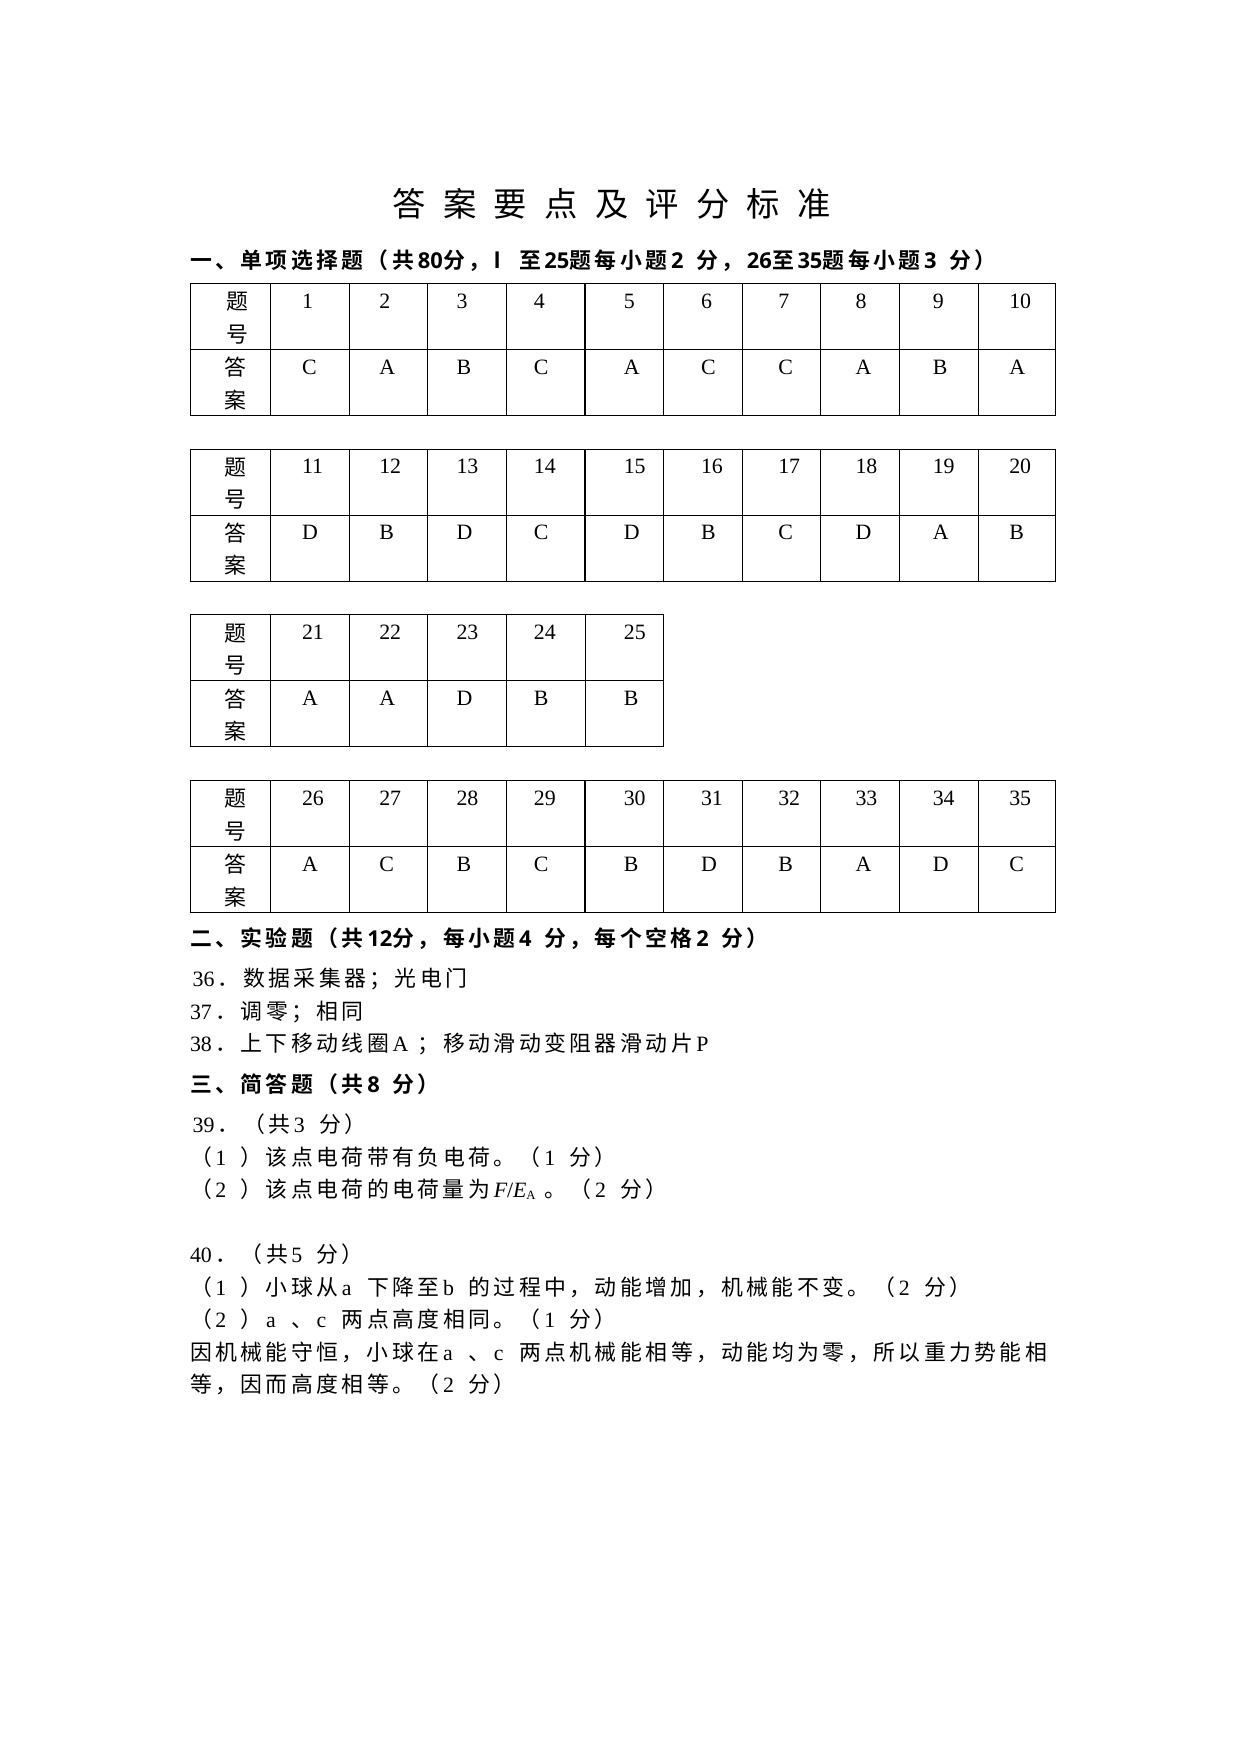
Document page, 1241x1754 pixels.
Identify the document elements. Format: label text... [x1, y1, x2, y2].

text （1）小球从a下降至b的过程中，动能增加，机械能不变。（2分） [190, 1269, 1050, 1302]
table_header 10 [979, 284, 1055, 349]
table_cell D [900, 847, 978, 912]
table_cell C [507, 847, 584, 912]
table_cell A [821, 847, 899, 912]
table_header 17 [743, 450, 820, 514]
table_header 31 [664, 781, 742, 846]
table_header 33 [821, 781, 899, 846]
table_header 1 [271, 284, 349, 349]
table_cell A [271, 681, 349, 746]
table_cell A [271, 847, 349, 912]
table_cell 答案 [191, 847, 270, 912]
table_header 题号 [191, 450, 270, 514]
table_cell D [428, 681, 506, 746]
table_header 20 [979, 450, 1055, 514]
table_cell A [586, 350, 663, 415]
table_header 2 [350, 284, 427, 349]
table_header 35 [979, 781, 1055, 846]
table_cell C [979, 847, 1055, 912]
table_header 题号 [191, 284, 270, 349]
table_header 27 [350, 781, 427, 846]
table_header 32 [743, 781, 820, 846]
table_cell D [586, 516, 663, 581]
table_header 34 [900, 781, 978, 846]
table_cell B [507, 681, 585, 746]
table_cell C [743, 350, 820, 415]
subtitle 一、单项选择题（共80分，l至25题每小题2分，26至35题每小题3分） [190, 243, 1050, 275]
table_cell B [428, 350, 506, 415]
subtitle 答案要点及评分标准 [190, 170, 1050, 235]
table_header 6 [664, 284, 742, 349]
table_header 9 [900, 284, 978, 349]
subtitle 二、实验题（共12分，每小题4分，每个空格2分） [190, 921, 1050, 953]
table_header 22 [350, 615, 427, 680]
table_cell C [271, 350, 349, 415]
table_cell D [271, 516, 349, 581]
table_header 28 [428, 781, 506, 846]
table_cell C [507, 516, 584, 581]
table_header 8 [821, 284, 899, 349]
table_cell D [664, 847, 742, 912]
table_header 25 [586, 615, 663, 680]
table_cell 答案 [191, 681, 270, 746]
table_header 29 [507, 781, 584, 846]
table_cell C [664, 350, 742, 415]
table_cell A [979, 350, 1055, 415]
table_header 4 [507, 284, 584, 349]
table_cell D [821, 516, 899, 581]
table_header 11 [271, 450, 349, 514]
text 40．（共5分） [190, 1237, 1050, 1269]
table_cell A [350, 350, 427, 415]
subtitle 三、简答题（共8分） [190, 1066, 1050, 1099]
text （2）a、c两点高度相同。（1分） [190, 1302, 1050, 1334]
table_cell A [350, 681, 427, 746]
table_header 题号 [191, 781, 270, 846]
table_cell B [586, 847, 663, 912]
table_header 15 [586, 450, 663, 514]
table_header 21 [271, 615, 349, 680]
table_header 30 [586, 781, 663, 846]
table_header 24 [507, 615, 585, 680]
table_header 14 [507, 450, 584, 514]
table_cell C [350, 847, 427, 912]
table_header 5 [586, 284, 663, 349]
table_header 18 [821, 450, 899, 514]
table_cell C [507, 350, 584, 415]
table_cell A [900, 516, 978, 581]
table_cell B [428, 847, 506, 912]
text 37．调零；相同 [190, 993, 1050, 1026]
table_cell B [743, 847, 820, 912]
table_header 3 [428, 284, 506, 349]
table_cell B [586, 681, 663, 746]
text 因机械能守恒，小球在a、c两点机械能相等，动能均为零，所以重力势能相等，因而高度相等。（2分） [190, 1334, 1050, 1399]
table_cell 答案 [191, 350, 270, 415]
table_header 7 [743, 284, 820, 349]
table_header 13 [428, 450, 506, 514]
table_cell B [350, 516, 427, 581]
table_header 题号 [191, 615, 270, 680]
text 36．数据采集器；光电门 [190, 961, 1050, 993]
text 39．（共3分） [190, 1107, 1050, 1139]
table_header 16 [664, 450, 742, 514]
table_cell 答案 [191, 516, 270, 581]
text （1）该点电荷带有负电荷。（1分） [190, 1139, 1050, 1172]
text （2）该点电荷的电荷量为F/EA。（2分） [190, 1172, 1050, 1204]
table_cell B [664, 516, 742, 581]
table_cell B [900, 350, 978, 415]
table_header 12 [350, 450, 427, 514]
table_header 23 [428, 615, 506, 680]
table_cell A [821, 350, 899, 415]
text 38．上下移动线圈A；移动滑动变阻器滑动片P [190, 1026, 1050, 1058]
table_cell B [979, 516, 1055, 581]
table_cell D [428, 516, 506, 581]
table_header 19 [900, 450, 978, 514]
table_header 26 [271, 781, 349, 846]
table_cell C [743, 516, 820, 581]
